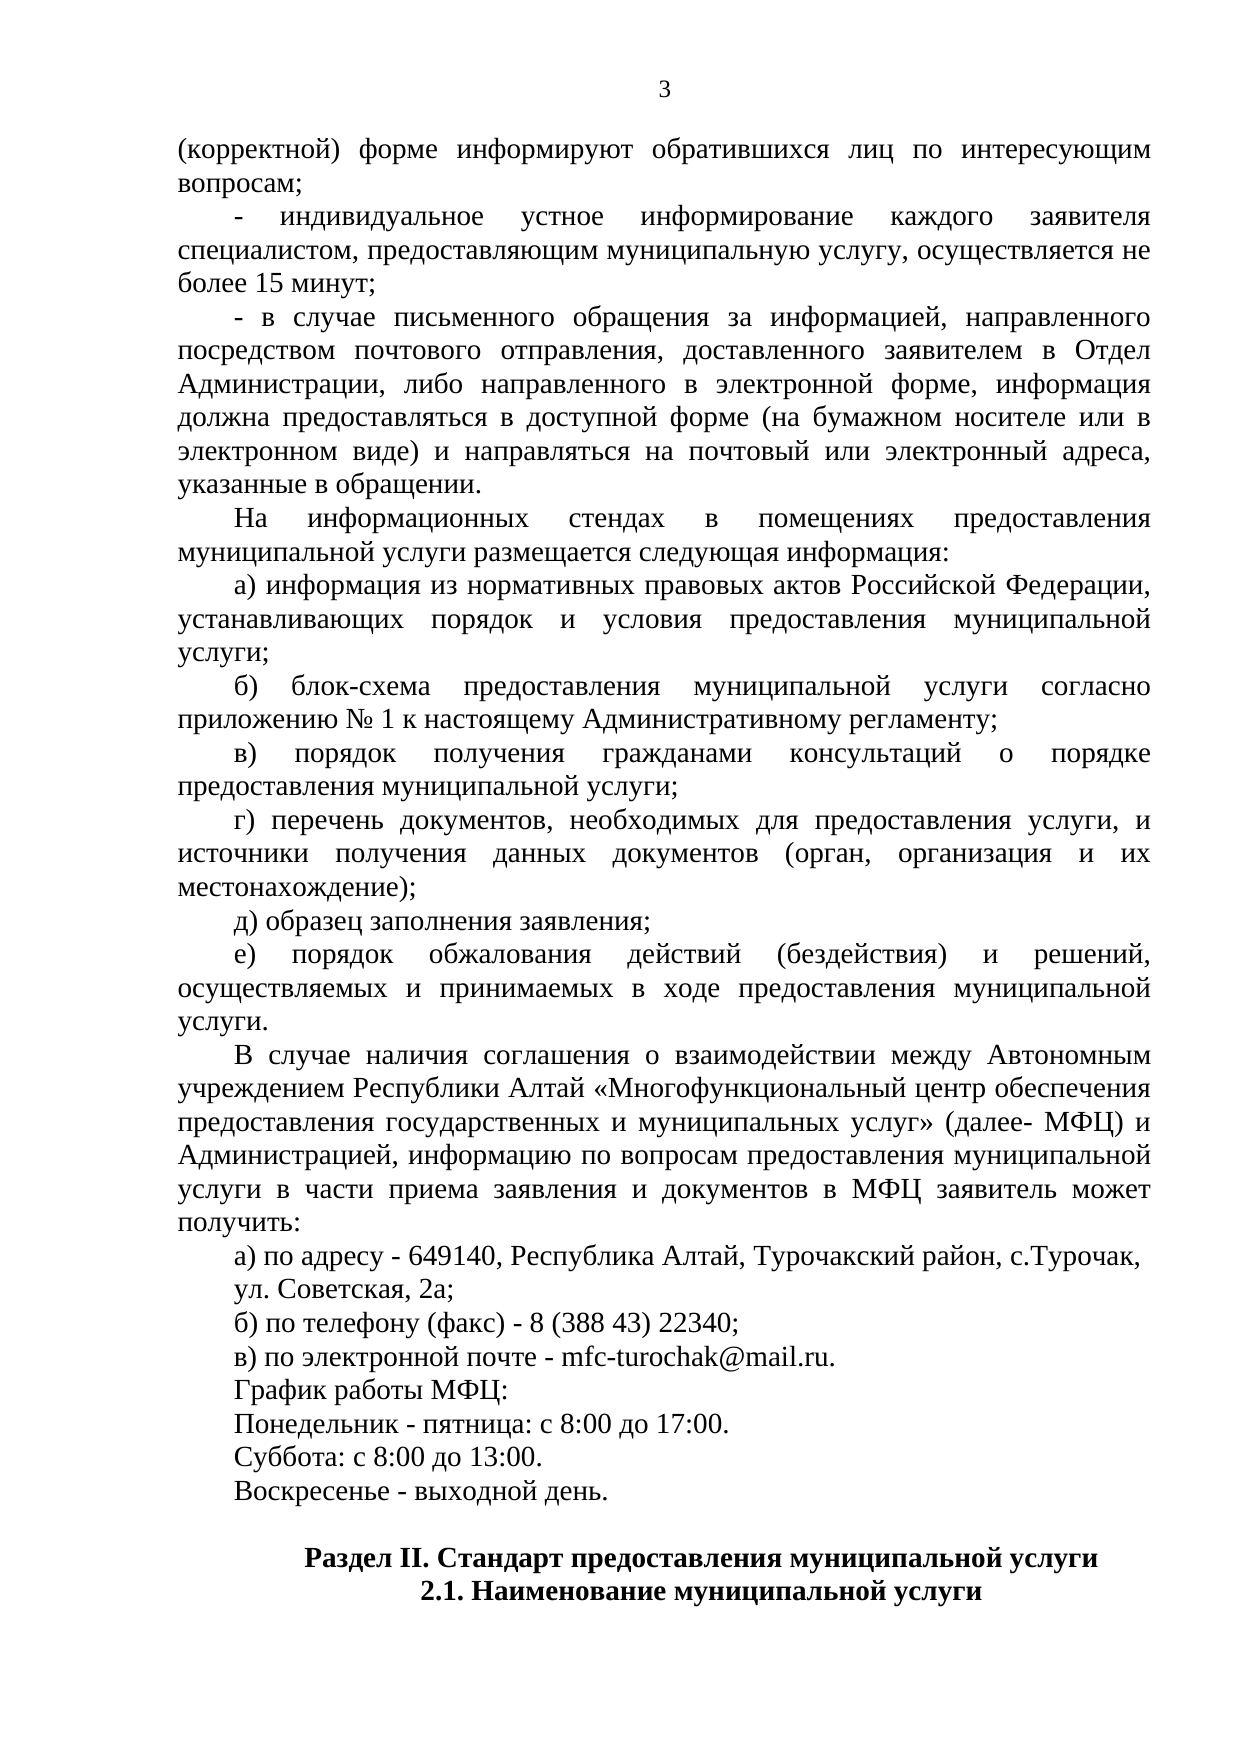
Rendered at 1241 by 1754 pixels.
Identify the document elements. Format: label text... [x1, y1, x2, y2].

text г) перечень документов, необходимых для предоставления услуги, и источники получения данных документов (орган, организация и их местонахождение); [177, 802, 1152, 903]
text в) порядок получения гражданами консультаций о порядке предоставления муниципальной услуги; [177, 735, 1152, 802]
text б) по телефону (факс) - 8 (388 43) 22340; [177, 1305, 1152, 1339]
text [177, 131, 1152, 198]
text ул. Советская, 2а; [177, 1272, 1152, 1305]
text е) порядок обжалования действий (бездействия) и решений, осуществляемых и принимаемых в ходе предоставления муниципальной услуги. [177, 936, 1152, 1037]
text Воскресенье - выходной день. [177, 1473, 1152, 1506]
text Раздел II. Стандарт предоставления муниципальной услуги [177, 1540, 1152, 1573]
text а) информация из нормативных правовых актов Российской Федерации, устанавливающих порядок и условия предоставления муниципальной услуги; [177, 567, 1152, 668]
text В случае наличия соглашения о взаимодействии между Автономным учреждением Республики Алтай «Многофункциональный центр обеспечения предоставления государственных и муниципальных услуг» (далее- МФЦ) и Администрацией, информацию по вопросам предоставления муниципальной услуги в части приема заявления и документов в МФЦ заявитель может получить: [177, 1037, 1152, 1238]
text Суббота: с 8:00 до 13:00. [177, 1439, 1152, 1473]
text Понедельник - пятница: с 8:00 до 17:00. [177, 1406, 1152, 1439]
text б) блок-схема предоставления муниципальной услуги согласно приложению № 1 к настоящему Административному регламенту; [177, 668, 1152, 735]
text а) по адресу - 649140, Республика Алтай, Турочакский район, с.Турочак, [177, 1238, 1152, 1272]
text - в случае письменного обращения за информацией, направленного посредством почтового отправления, доставленного заявителем в Отдел Администрации, либо направленного в электронной форме, информация должна предоставляться в доступной форме (на бумажном носителе или в электронном виде) и направляться на почтовый или электронный адреса, указанные в обращении. [177, 299, 1152, 500]
text в) по электронной почте - mfc-turochak@mail.ru. [177, 1339, 1152, 1372]
text 2.1. Наименование муниципальной услуги [177, 1573, 1152, 1607]
text д) образец заполнения заявления; [177, 903, 1152, 936]
text - индивидуальное устное информирование каждого заявителя специалистом, предоставляющим муниципальную услугу, осуществляется не более 15 минут; [177, 198, 1152, 299]
text График работы МФЦ: [177, 1372, 1152, 1406]
text На информационных стендах в помещениях предоставления муниципальной услуги размещается следующая информация: [177, 500, 1152, 567]
